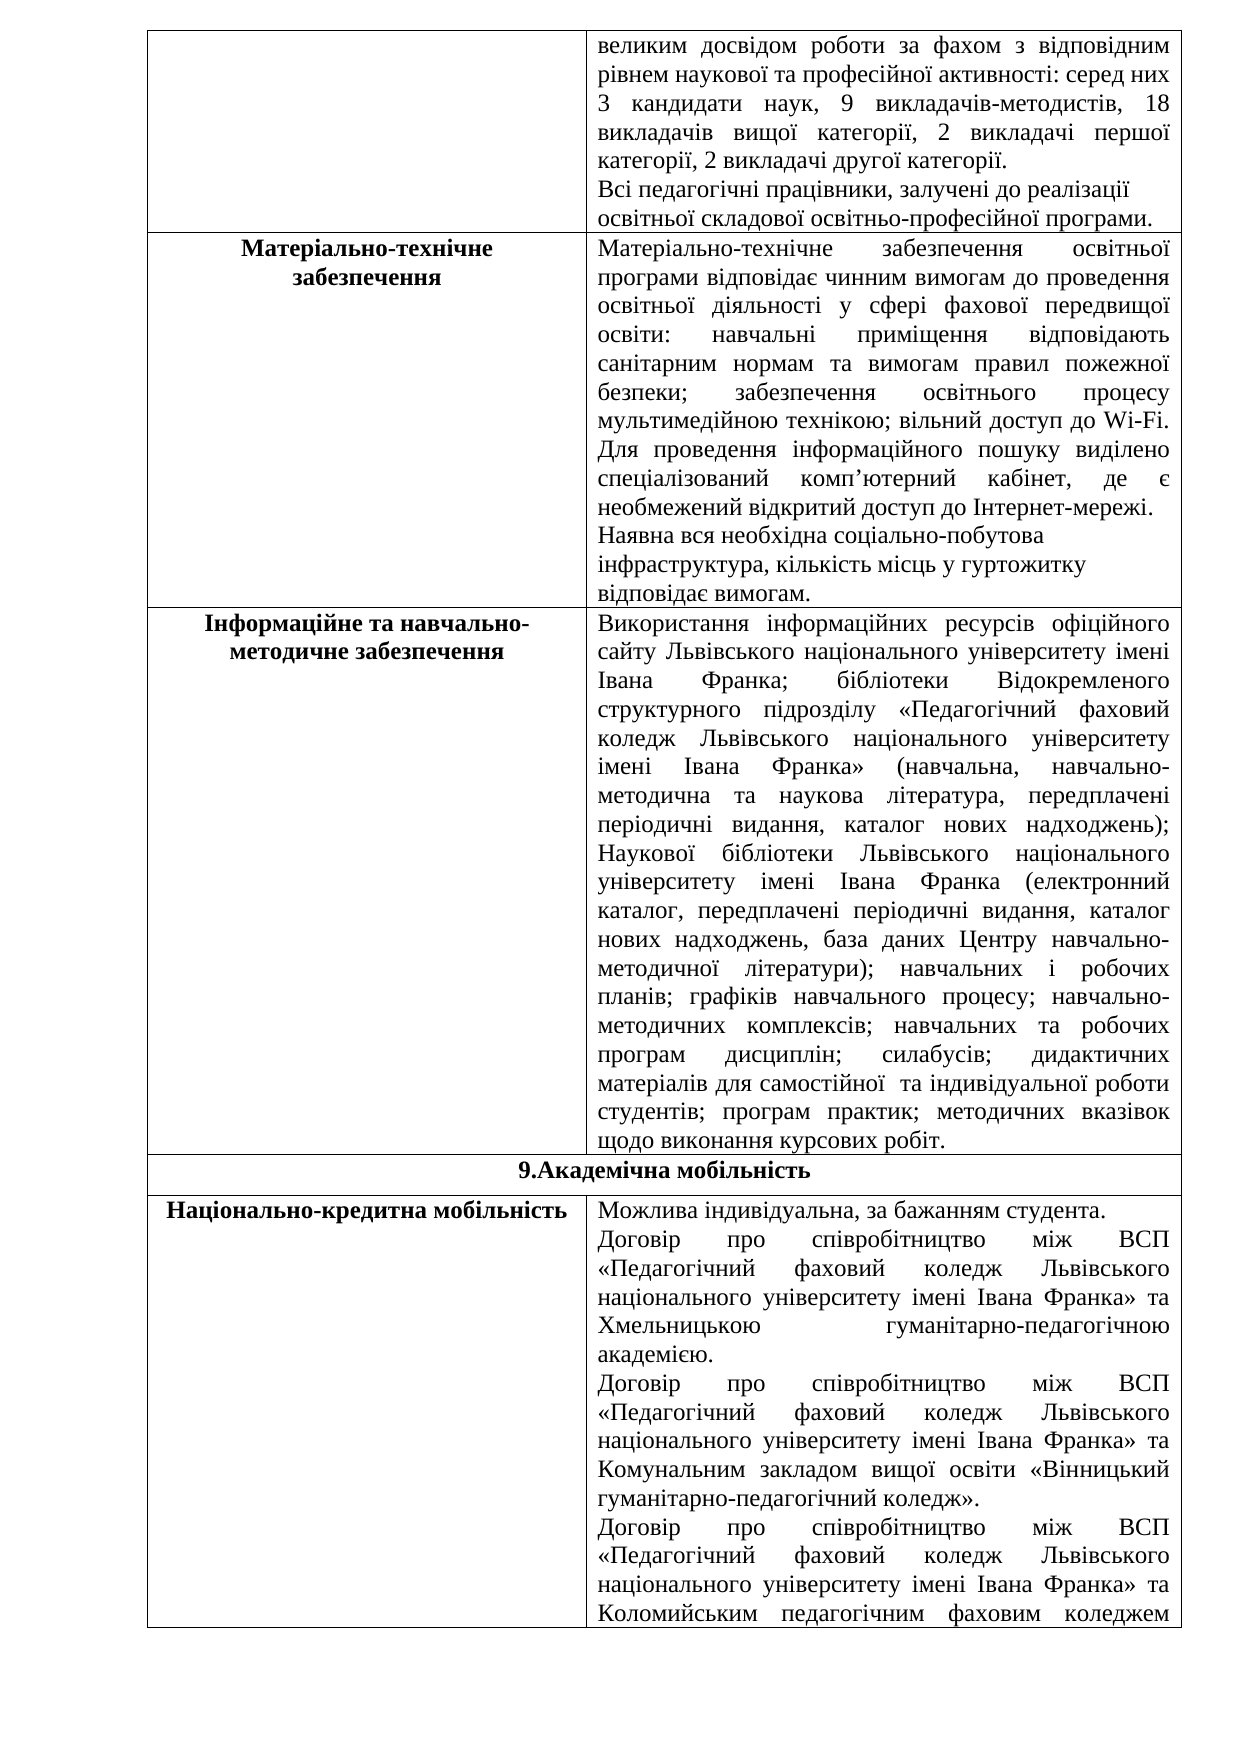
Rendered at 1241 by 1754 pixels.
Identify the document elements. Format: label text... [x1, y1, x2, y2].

table_cell Матеріально-технічне забезпечення освітньої програми відповідає чинним вимогам до проведення освітньої діяльності у сфері фахової передвищої освіти: навчальні приміщення відповідають санітарним нормам та вимогам правил пожежної безпеки; забезпечення освітнього процесу мультимедійною технікою; вільний доступ до Wi-Fi. Для проведення інформаційного пошуку виділено спеціалізований комп’ютерний кабінет, де є необмежений відкритий доступ до Інтернет-мережі. Наявна вся необхідна соціально-побутова інфраструктура, кількість місць у гуртожитку відповідає вимогам. [587, 233, 1181, 607]
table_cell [148, 31, 586, 232]
table_cell 9.Академічна мобільність [148, 1155, 1181, 1194]
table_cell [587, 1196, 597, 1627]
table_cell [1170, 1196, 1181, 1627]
table_cell Інформаційне та навчально-методичне забезпечення [148, 608, 586, 1154]
table_cell Матеріально-технічне забезпечення [148, 233, 586, 607]
table_cell Використання інформаційних ресурсів офіційного сайту Львівського національного університету імені Івана Франка; бібліотеки Відокремленого структурного підрозділу «Педагогічний фаховий коледж Львівського національного університету імені Івана Франка» (навчальна, навчально-методична та наукова література, передплачені періодичні видання, каталог нових надходжень); Наукової бібліотеки Львівського національного університету імені Івана Франка (електронний каталог, передплачені періодичні видання, каталог нових надходжень, база даних Центру навчально-методичної літератури); навчальних і робочих планів; графіків навчального процесу; навчально-методичних комплексів; навчальних та робочих програм дисциплін; силабусів; дидактичних матеріалів для самостійної та індивідуальної роботи студентів; програм практик; методичних вказівок щодо виконання курсових робіт. [587, 608, 1181, 1154]
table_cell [148, 1196, 586, 1627]
